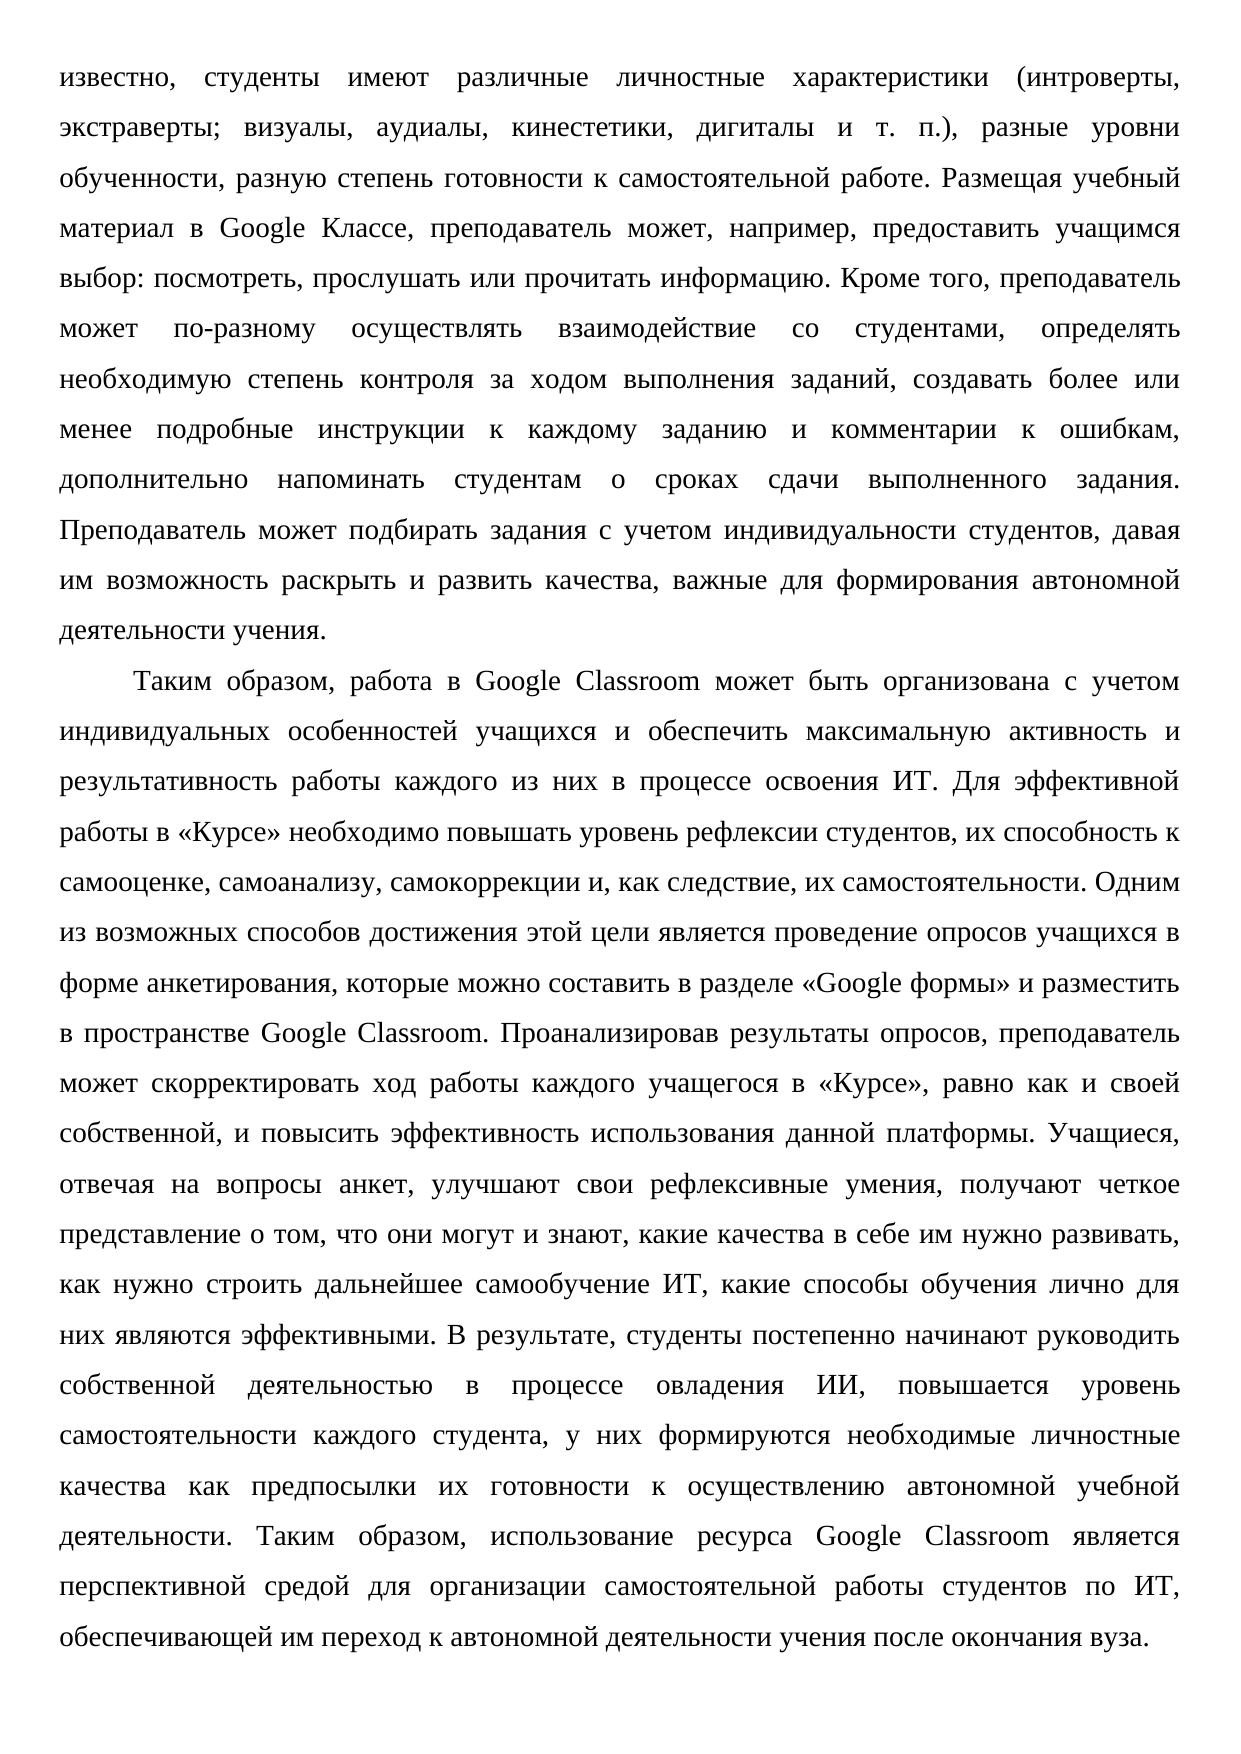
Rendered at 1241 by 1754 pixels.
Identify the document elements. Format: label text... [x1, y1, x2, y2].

text Таким образом, работа в Google Classroom может быть организована с учетом индивидуальных особенностей учащихся и обеспечить максимальную активность и результативность работы каждого из них в процессе освоения ИТ. Для эффективной работы в «Курсе» необходимо повышать уровень рефлексии студентов, их способность к самооценке, самоанализу, самокоррекции и, как следствие, их самостоятельности. Одним из возможных способов достижения этой цели является проведение опросов учащихся в форме анкетирования, которые можно составить в разделе «Google формы» и разместить в пространстве Google Classroom. Проанализировав результаты опросов, преподаватель может скорректировать ход работы каждого учащегося в «Курсе», равно как и своей собственной, и повысить эффективность использования данной платформы. Учащиеся, отвечая на вопросы анкет, улучшают свои рефлексивные умения, получают четкое представление о том, что они могут и знают, какие качества в себе им нужно развивать, как нужно строить дальнейшее самообучение ИТ, какие способы обучения лично для них являются эффективными. В результате, cтуденты постепенно начинают руководить собственной деятельностью в процессе овладения ИИ, повышается уровень самостоятельности каждого студента, у них формируются необходимые личностные качества как предпосылки их готовности к осуществлению автономной учебной деятельности. Таким образом, использование ресурса Google Classroom является перспективной средой для организации самостоятельной работы студентов по ИТ, обеспечивающей им переход к автономной деятельности учения после окончания вуза. [59, 663, 1181, 1652]
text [59, 59, 1181, 646]
